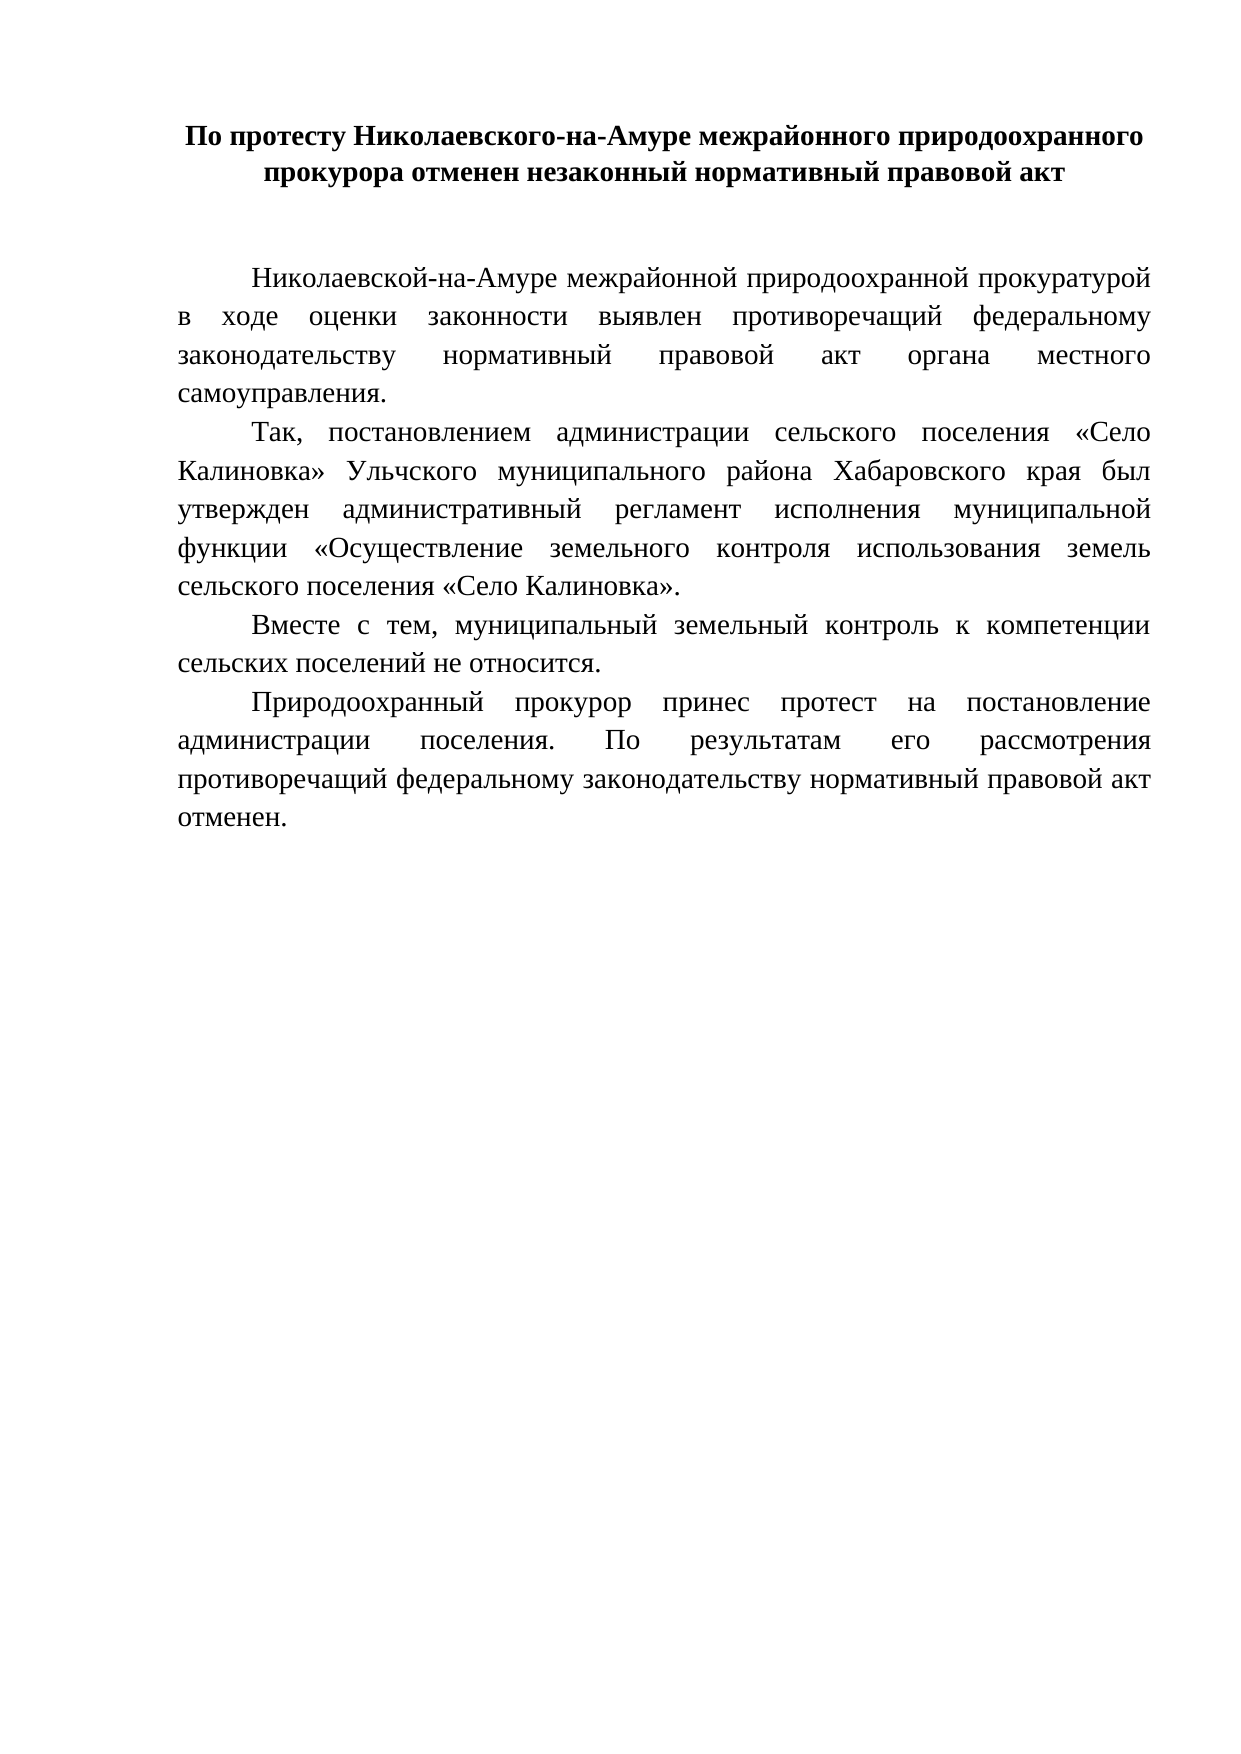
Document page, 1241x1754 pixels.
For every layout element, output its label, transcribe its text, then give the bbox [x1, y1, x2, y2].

text Природоохранный прокурор принес протест на постановление администрации поселения. По результатам его рассмотрения противоречащий федеральному законодательству нормативный правовой акт отменен. [177, 684, 1152, 833]
text Вместе с тем, муниципальный земельный контроль к компетенции сельских поселений не относится. [177, 607, 1152, 679]
text По протесту Николаевского-на-Амуре межрайонного природоохранного прокурора отменен незаконный нормативный правовой акт [177, 118, 1152, 188]
text Николаевской-на-Амуре межрайонной природоохранной прокуратурой в ходе оценки законности выявлен противоречащий федеральному законодательству нормативный правовой акт органа местного самоуправления. [177, 260, 1152, 409]
text Так, постановлением администрации сельского поселения «Село Калиновка» Ульчского муниципального района Хабаровского края был утвержден административный регламент исполнения муниципальной функции «Осуществление земельного контроля использования земель сельского поселения «Село Калиновка». [177, 414, 1152, 602]
